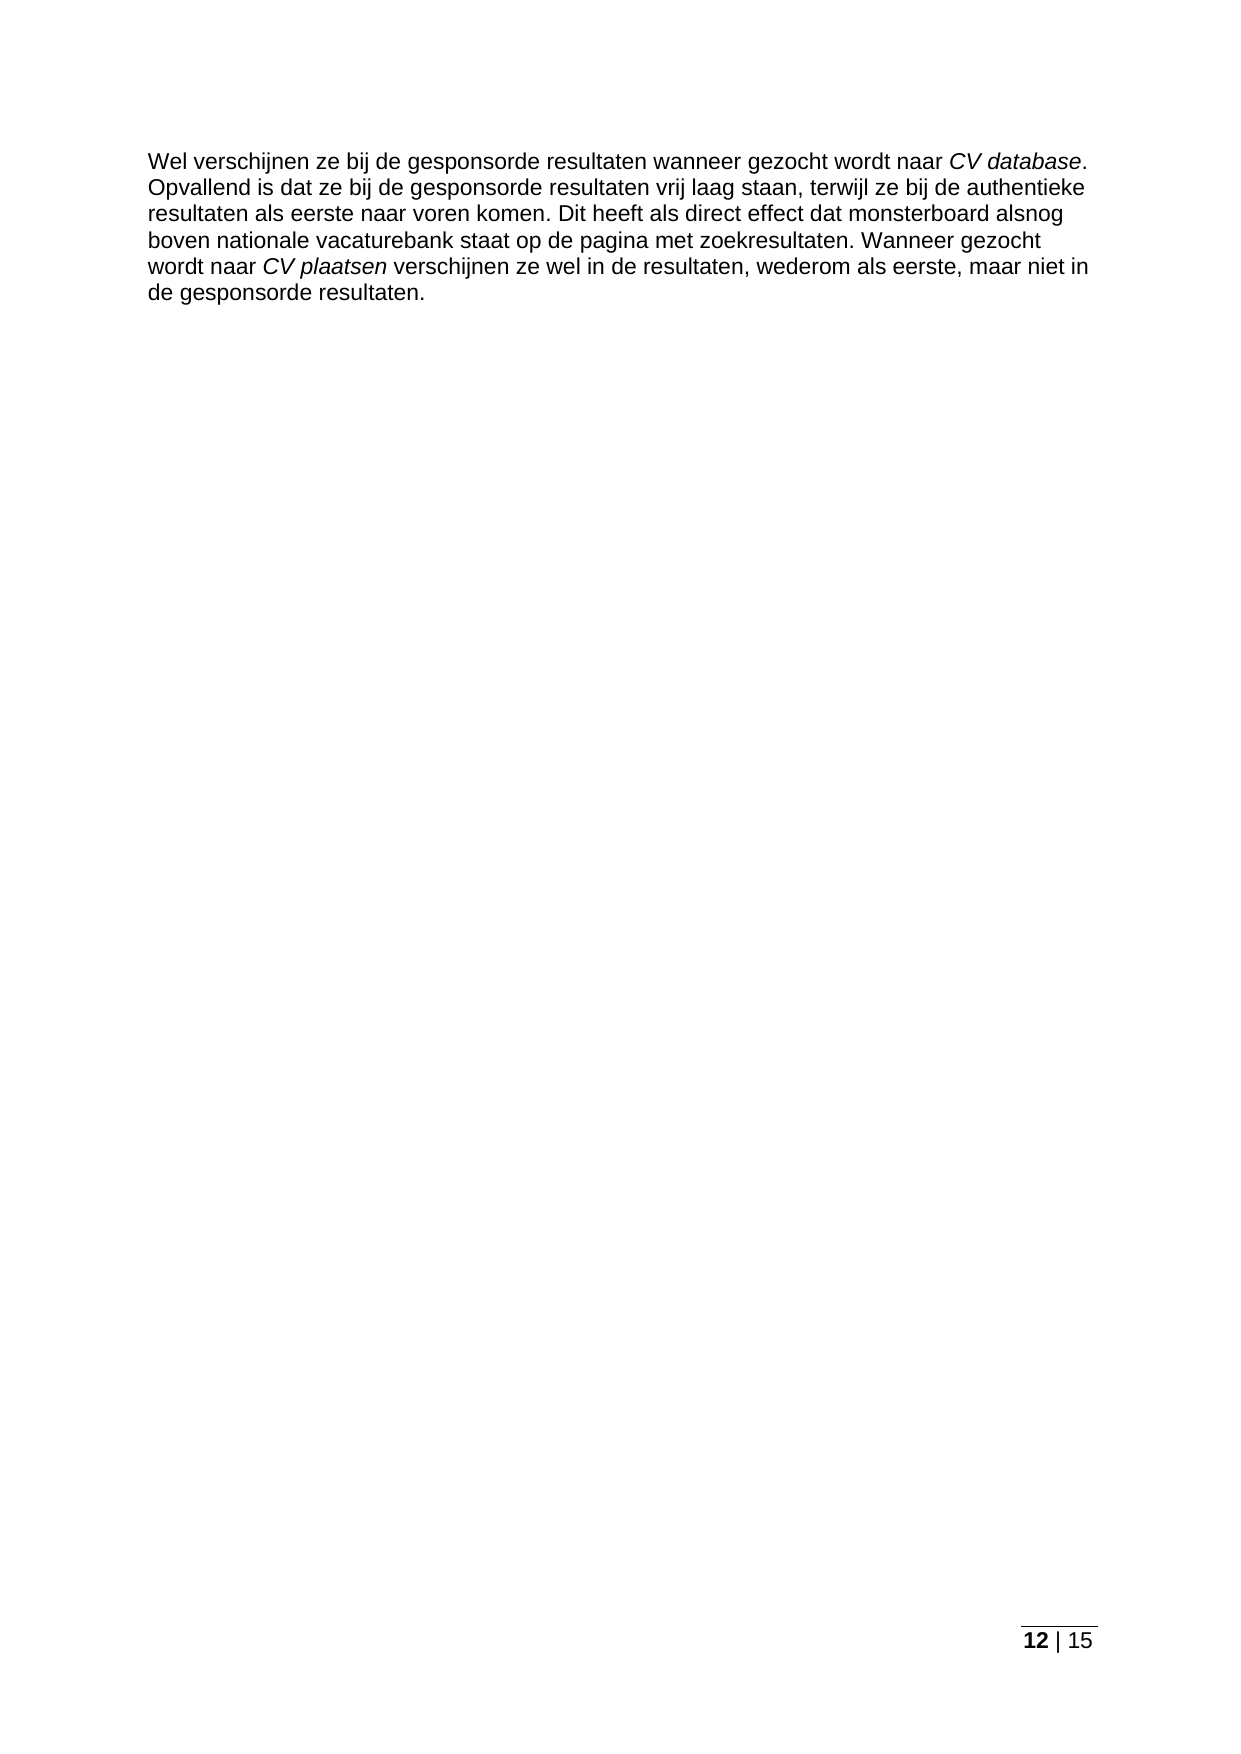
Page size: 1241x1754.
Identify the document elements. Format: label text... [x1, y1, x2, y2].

text Wel verschijnen ze bij de gesponsorde resultaten wanneer gezocht wordt naar CV database. Opvallend is dat ze bij de gesponsorde resultaten vrij laag staan, terwijl ze bij de authentieke resultaten als eerste naar voren komen. Dit heeft als direct effect dat monsterboard alsnog boven nationale vacaturebank staat op de pagina met zoekresultaten. Wanneer gezocht wordt naar CV plaatsen verschijnen ze wel in de resultaten, wederom als eerste, maar niet in de gesponsorde resultaten. [148, 148, 1093, 306]
